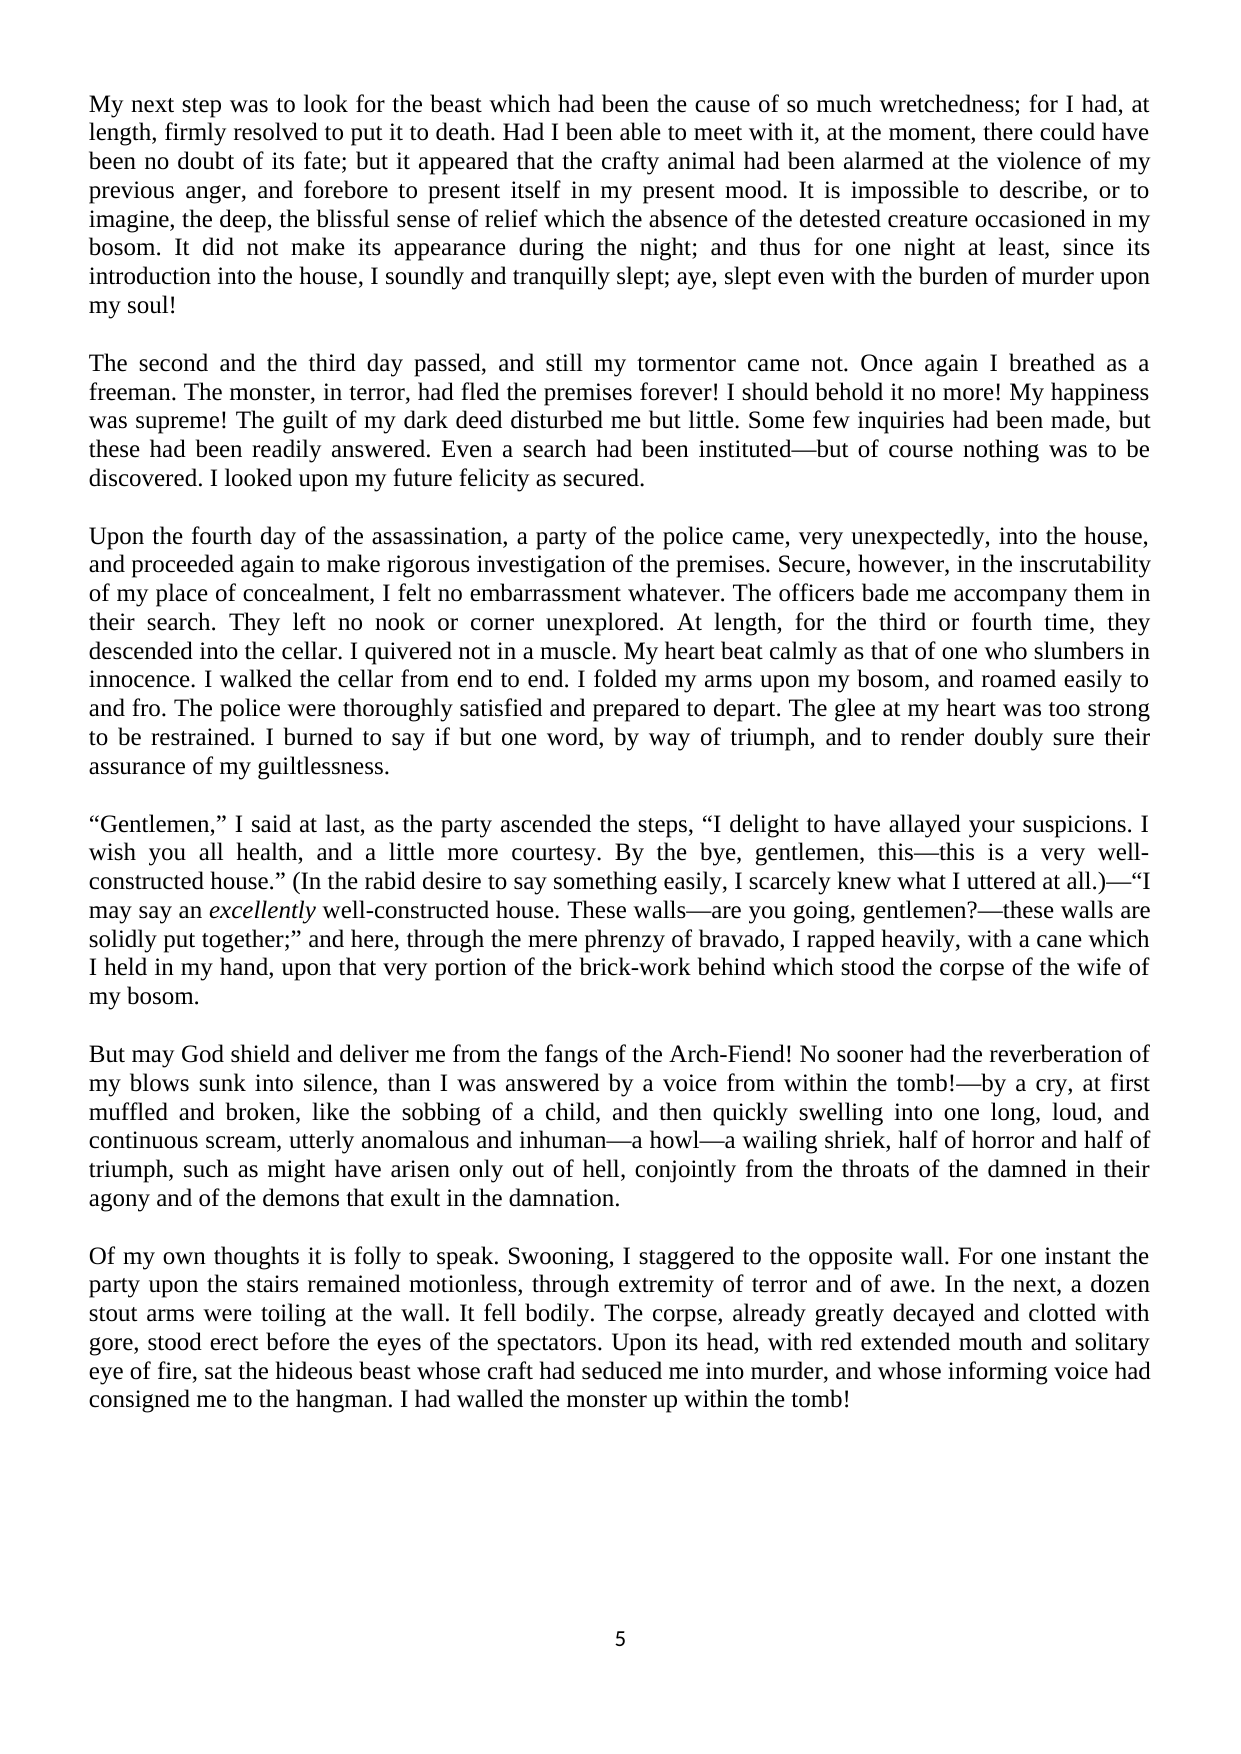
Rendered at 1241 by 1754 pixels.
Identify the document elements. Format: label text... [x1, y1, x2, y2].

text Of my own thoughts it is folly to speak. Swooning, I staggered to the opposite wall. For one instant the party upon the stairs remained motionless, through extremity of terror and of awe. In the next, a dozen stout arms were toiling at the wall. It fell bodily. The corpse, already greatly decayed and clotted with gore, stood erect before the eyes of the spectators. Upon its head, with red extended mouth and solitary eye of fire, sat the hideous beast whose craft had seduced me into murder, and whose informing voice had consigned me to the hangman. I had walled the monster up within the tomb! [89, 1241, 1152, 1413]
text But may God shield and deliver me from the fangs of the Arch-Fiend! No sooner had the reverberation of my blows sunk into silence, than I was answered by a voice from within the tomb!—by a cry, at first muffled and broken, like the sobbing of a child, and then quickly swelling into one long, loud, and continuous scream, utterly anomalous and inhuman—a howl—a wailing shriek, half of horror and half of triumph, such as might have arisen only out of hell, conjointly from the throats of the damned in their agony and of the demons that exult in the damnation. [89, 1039, 1152, 1212]
text Upon the fourth day of the assassination, a party of the police came, very unexpectedly, into the house, and proceeded again to make rigorous investigation of the premises. Secure, however, in the inscrutability of my place of concealment, I felt no embarrassment whatever. The officers bade me accompany them in their search. They left no nook or corner unexplored. At length, for the third or fourth time, they descended into the cellar. I quivered not in a muscle. My heart beat calmly as that of one who slumbers in innocence. I walked the cellar from end to end. I folded my arms upon my bosom, and roamed easily to and fro. The police were thoroughly satisfied and prepared to depart. The glee at my heart was too strong to be restrained. I burned to say if but one word, by way of triumph, and to render doubly sure their assurance of my guiltlessness. [89, 521, 1152, 779]
text The second and the third day passed, and still my tormentor came not. Once again I breathed as a freeman. The monster, in terror, had fled the premises forever! I should behold it no more! My happiness was supreme! The guilt of my dark deed disturbed me but little. Some few inquiries had been made, but these had been readily answered. Even a search had been instituted—but of course nothing was to be discovered. I looked upon my future felicity as secured. [89, 348, 1152, 492]
text “Gentlemen,” I said at last, as the party ascended the steps, “I delight to have allayed your suspicions. I wish you all health, and a little more courtesy. By the bye, gentlemen, this—this is a very well-constructed house.” (In the rabid desire to say something easily, I scarcely knew what I uttered at all.)—“I may say an excellently well-constructed house. These walls—are you going, gentlemen?—these walls are solidly put together;” and here, through the mere phrenzy of bravado, I rapped heavily, with a cane which I held in my hand, upon that very portion of the brick-work behind which stood the corpse of the wife of my bosom. [89, 809, 1152, 1010]
text My next step was to look for the beast which had been the cause of so much wretchedness; for I had, at length, firmly resolved to put it to death. Had I been able to meet with it, at the moment, there could have been no doubt of its fate; but it appeared that the crafty animal had been alarmed at the violence of my previous anger, and forebore to present itself in my present mood. It is impossible to describe, or to imagine, the deep, the blissful sense of relief which the absence of the detested creature occasioned in my bosom. It did not make its appearance during the night; and thus for one night at least, since its introduction into the house, I soundly and tranquilly slept; aye, slept even with the burden of murder upon my soul! [89, 89, 1152, 319]
